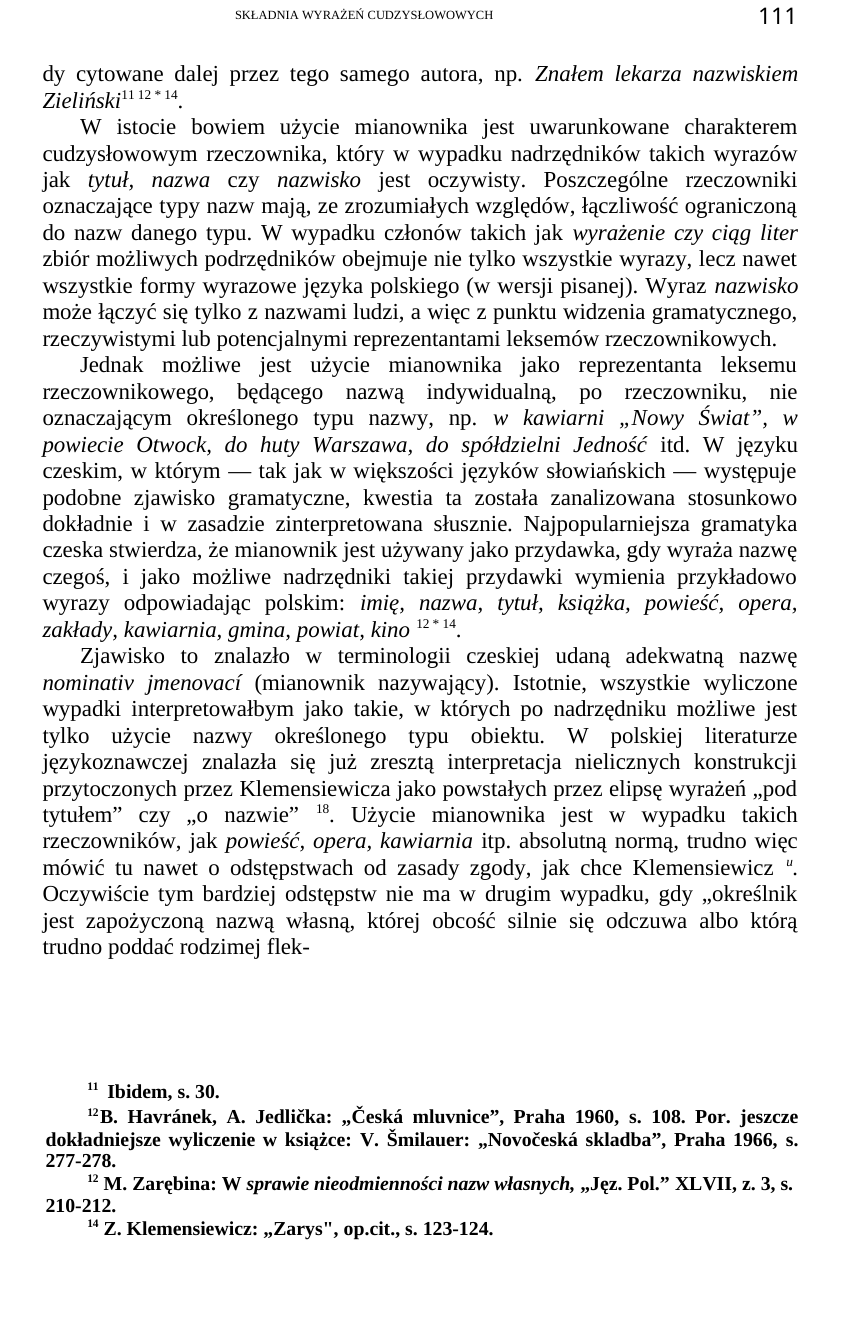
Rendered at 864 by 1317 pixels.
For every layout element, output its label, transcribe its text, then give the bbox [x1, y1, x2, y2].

text 111 [758, 6, 797, 29]
text SKŁADNIA WYRAŻEŃ CUDZYSŁOWOWYCH [235, 9, 493, 22]
text dy cytowane dalej przez tego samego autora, np. Znałem lekarza nazwiskiem Zieliński11 12 * 14. [42, 59, 798, 113]
text 11 Ibidem, s. 30. [87, 1081, 798, 1103]
text W istocie bowiem użycie mianownika jest uwarunkowane charakterem cudzysłowowym rzeczownika, który w wypadku nadrzędników takich wyrazów jak tytuł, nazwa czy nazwisko jest oczywisty. Poszczególne rzeczowniki oznaczające typy nazw mają, ze zrozumiałych względów, łączliwość ograniczoną do nazw danego typu. W wypadku członów takich jak wyrażenie czy ciąg liter zbiór możliwych podrzędników obejmuje nie tylko wszystkie wyrazy, lecz nawet wszystkie formy wyrazowe języka polskiego (w wersji pisanej). Wyraz nazwisko może łączyć się tylko z nazwami ludzi, a więc z punktu widzenia gramatycznego, rzeczywistymi lub potencjalnymi reprezentantami leksemów rzeczownikowych. [42, 113, 798, 352]
text 14 Z. Klemensiewicz: „Zarys", op.cit., s. 123-124. [87, 1218, 798, 1240]
text 12 B. Havránek, A. Jedlička: „Česká mluvnice”, Praha 1960, s. 108. Por. jeszcze dokładniejsze wyliczenie w książce: V. Šmilauer: „Novočeská skladba”, Praha 1966, s. 277-278. [45, 1106, 798, 1172]
text 12 M. Zarębina: W sprawie nieodmienności nazw własnych, „Jęz. Pol.” XLVII, z. 3, s. 210-212. [45, 1173, 798, 1217]
text Zjawisko to znalazło w terminologii czeskiej udaną adekwatną nazwę nominativ jmenovací (mianownik nazywający). Istotnie, wszystkie wyliczone wypadki interpretowałbym jako takie, w których po nadrzędniku możliwe jest tylko użycie nazwy określonego typu obiektu. W polskiej literaturze językoznawczej znalazła się już zresztą interpretacja nielicznych konstrukcji przytoczonych przez Klemensiewicza jako powstałych przez elipsę wyrażeń „pod tytułem” czy „o nazwie” 18. Użycie mianownika jest w wypadku takich rzeczowników, jak powieść, opera, kawiarnia itp. absolutną normą, trudno więc mówić tu nawet o odstępstwach od zasady zgody, jak chce Klemensiewicz u. Oczywiście tym bardziej odstępstw nie ma w drugim wypadku, gdy „określnik jest zapożyczoną nazwą własną, której obcość silnie się odczuwa albo którą trudno poddać rodzimej flek- [42, 643, 798, 960]
text Jednak możliwe jest użycie mianownika jako reprezentanta leksemu rzeczownikowego, będącego nazwą indywidualną, po rzeczowniku, nie oznaczającym określonego typu nazwy, np. w kawiarni „Nowy Świat”, w powiecie Otwock, do huty Warszawa, do spółdzielni Jedność itd. W języku czeskim, w którym — tak jak w większości języków słowiańskich — występuje podobne zjawisko gramatyczne, kwestia ta została zanalizowana stosunkowo dokładnie i w zasadzie zinterpretowana słusznie. Najpopularniejsza gramatyka czeska stwierdza, że mianownik jest używany jako przydawka, gdy wyraża nazwę czegoś, i jako możliwe nadrzędniki takiej przydawki wymienia przykładowo wyrazy odpowiadając polskim: imię, nazwa, tytuł, książka, powieść, opera, zakłady, kawiarnia, gmina, powiat, kino 12 * 14. [42, 352, 798, 643]
